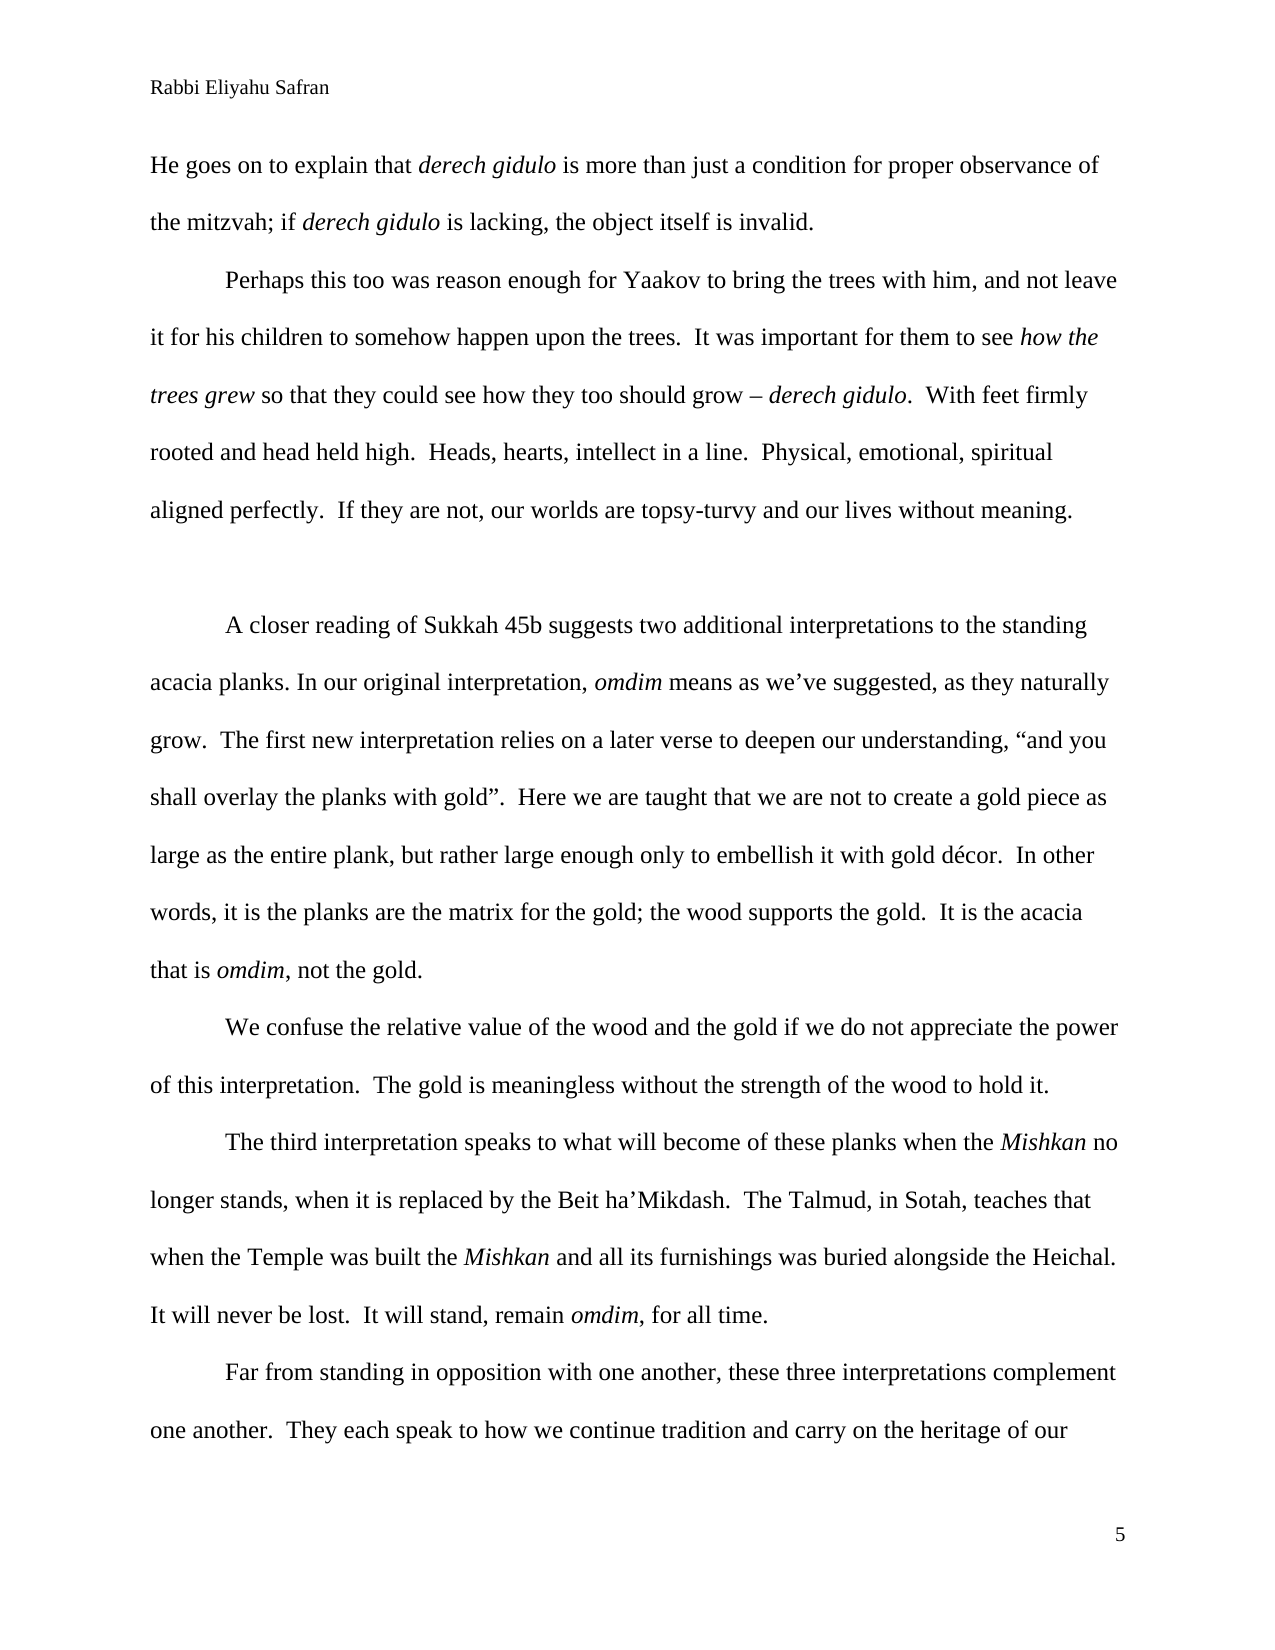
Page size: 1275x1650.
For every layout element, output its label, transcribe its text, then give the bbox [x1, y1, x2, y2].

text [150, 1357, 1125, 1444]
text The third interpretation speaks to what will become of these planks when the Mishkan no longer stands, when it is replaced by the Beit ha’Mikdash. The Talmud, in Sotah, teaches that when the Temple was built the Mishkan and all its furnishings was buried alongside the Heichal. It will never be lost. It will stand, remain omdim, for all time. [150, 1127, 1125, 1329]
text Perhaps this too was reason enough for Yaakov to bring the trees with him, and not leave it for his children to somehow happen upon the trees. It was important for them to see how the trees grew so that they could see how they too should grow – derech gidulo. With feet firmly rooted and head held high. Heads, hearts, intellect in a line. Physical, emotional, spiritual aligned perfectly. If they are not, our worlds are topsy-turvy and our lives without meaning. [150, 265, 1125, 524]
text A closer reading of Sukkah 45b suggests two additional interpretations to the standing acacia planks. In our original interpretation, omdim means as we’ve suggested, as they naturally grow. The first new interpretation relies on a later verse to deepen our understanding, “and you shall overlay the planks with gold”. Here we are taught that we are not to create a gold piece as large as the entire plank, but rather large enough only to embellish it with gold décor. In other words, it is the planks are the matrix for the gold; the wood supports the gold. It is the acacia that is omdim, not the gold. [150, 610, 1125, 984]
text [150, 150, 1125, 236]
text We confuse the relative value of the wood and the gold if we do not appreciate the power of this interpretation. The gold is meaningless without the strength of the wood to hold it. [150, 1012, 1125, 1099]
